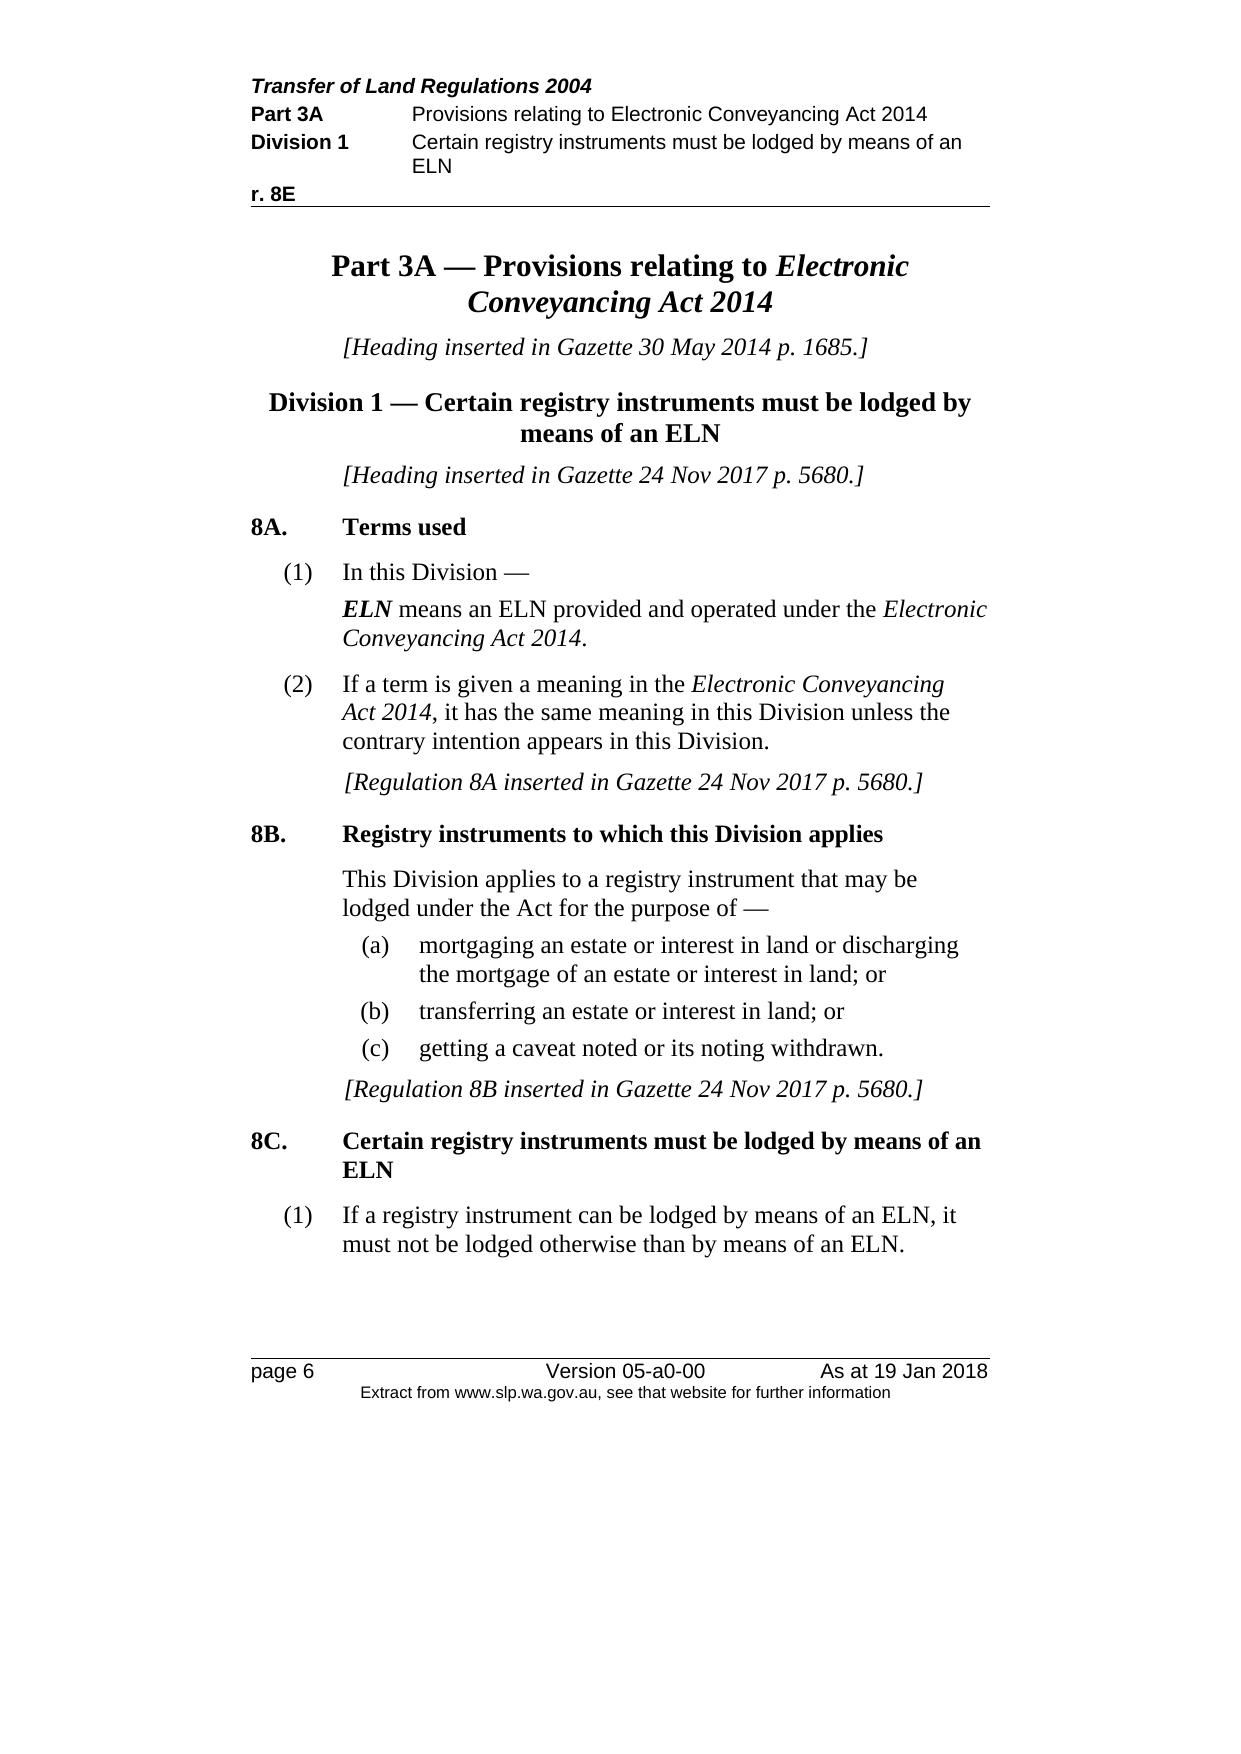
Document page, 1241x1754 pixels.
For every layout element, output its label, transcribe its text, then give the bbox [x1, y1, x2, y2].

text This Division applies to a registry instrument that may be lodged under the Act for the purpose of — [251, 864, 990, 922]
subtitle Part 3A — Provisions relating to Electronic Conveyancing Act 2014 [251, 247, 990, 319]
subtitle 8B. Registry instruments to which this Division applies [251, 819, 990, 848]
text [Regulation 8B inserted in Gazette 24 Nov 2017 p. 5680.] [251, 1074, 990, 1103]
text (b) transferring an estate or interest in land; or [251, 996, 990, 1025]
subtitle 8C. Certain registry instruments must be lodged by means of an ELN [251, 1126, 990, 1184]
text [Regulation 8A inserted in Gazette 24 Nov 2017 p. 5680.] [251, 767, 990, 796]
subtitle [Heading inserted in Gazette 24 Nov 2017 p. 5680.] [251, 460, 990, 489]
subtitle 8A. Terms used [251, 512, 990, 541]
text ELN means an ELN provided and operated under the Electronic Conveyancing Act 2014. [251, 594, 990, 652]
text (1) In this Division — [251, 557, 990, 586]
text (c) getting a caveat noted or its noting withdrawn. [251, 1033, 990, 1062]
text (1) If a registry instrument can be lodged by means of an ELN, it must not be lodged otherwise than by means of an ELN. [251, 1200, 990, 1258]
subtitle Division 1 — Certain registry instruments must be lodged by means of an ELN [251, 386, 990, 448]
text (a) mortgaging an estate or interest in land or discharging the mortgage of an estate or interest in land; or [251, 930, 990, 988]
text (2) If a term is given a meaning in the Electronic Conveyancing Act 2014, it has the same meaning in this Division unless the contrary intention appears in this Division. [251, 669, 990, 755]
subtitle [Heading inserted in Gazette 30 May 2014 p. 1685.] [251, 332, 990, 361]
